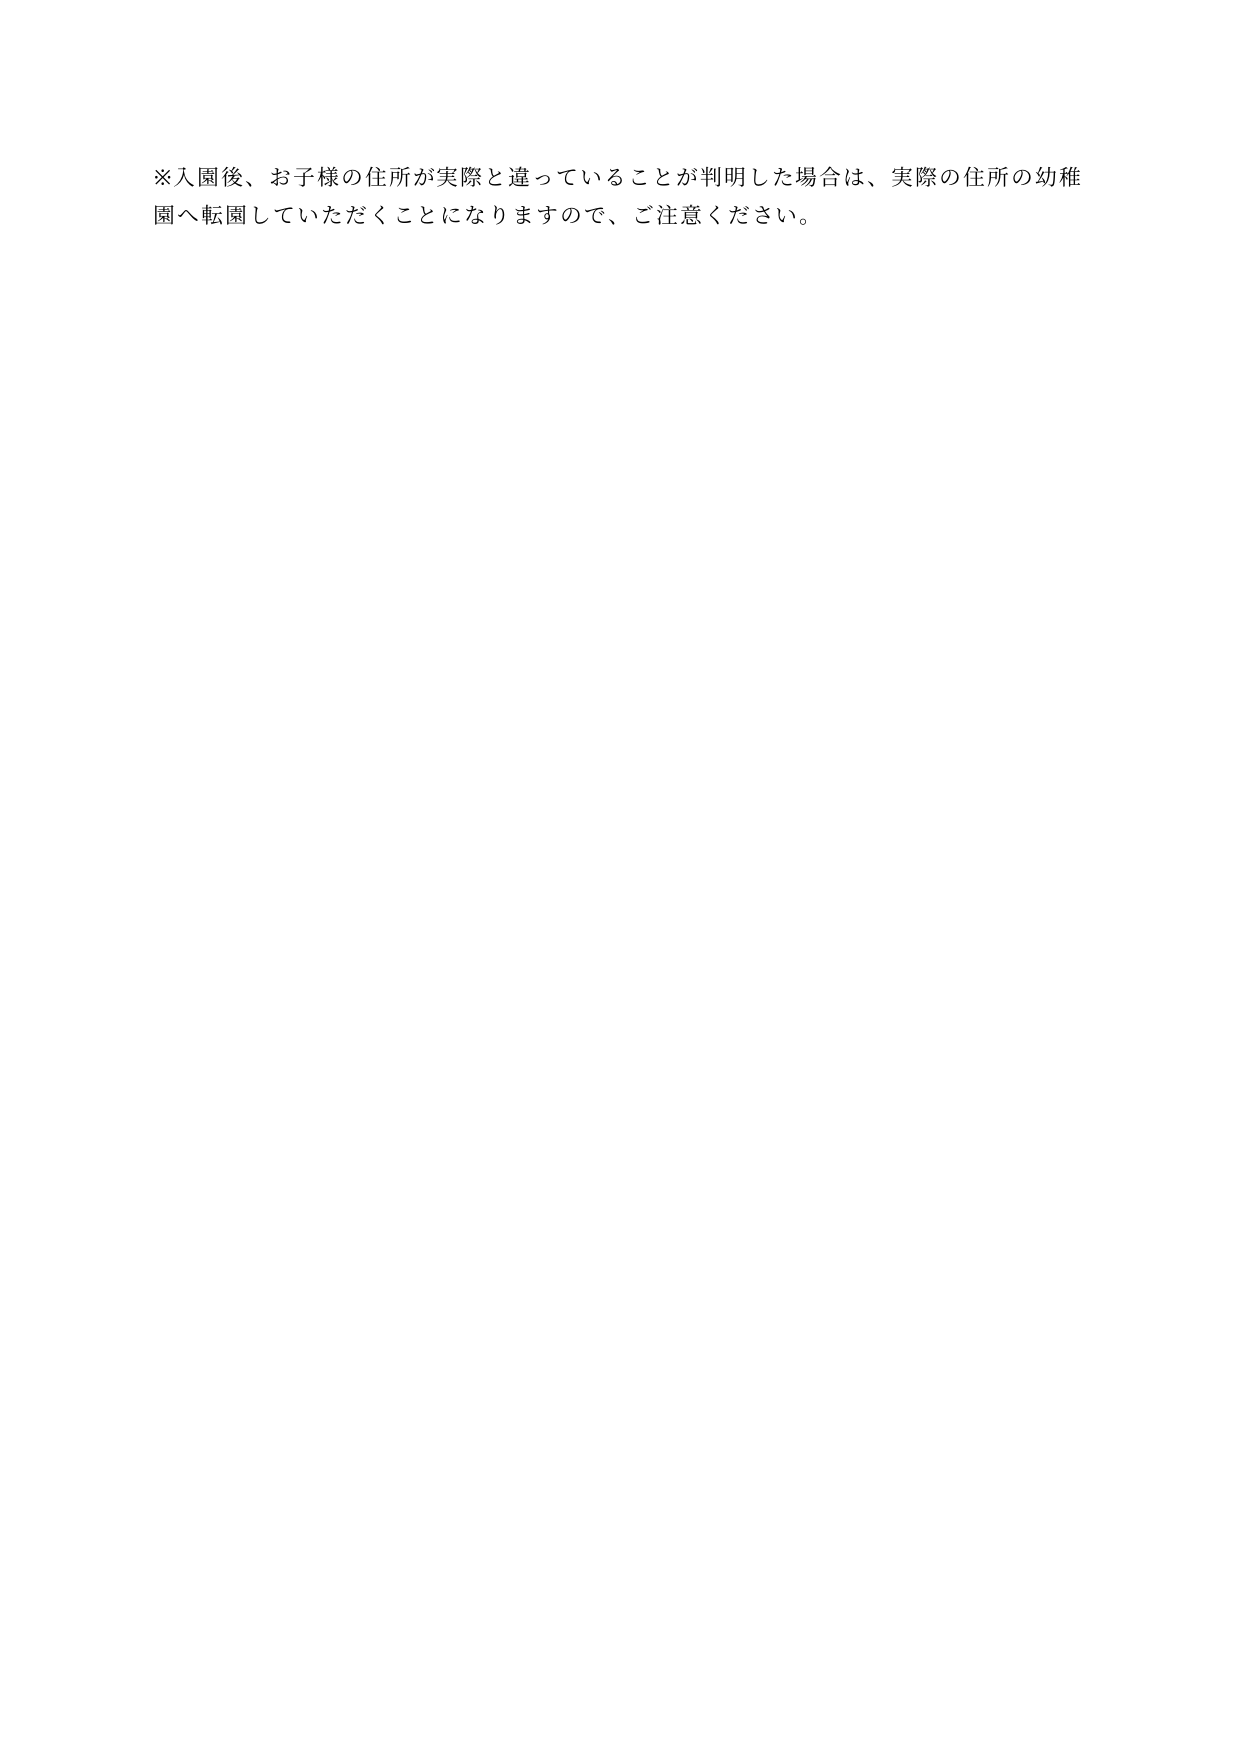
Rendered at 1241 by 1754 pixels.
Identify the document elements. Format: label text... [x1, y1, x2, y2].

text ※入園後、お子様の住所が実際と違っていることが判明した場合は、実際の住所の幼稚園へ転園していただくことになりますので、ご注意ください。 [153, 157, 1092, 232]
